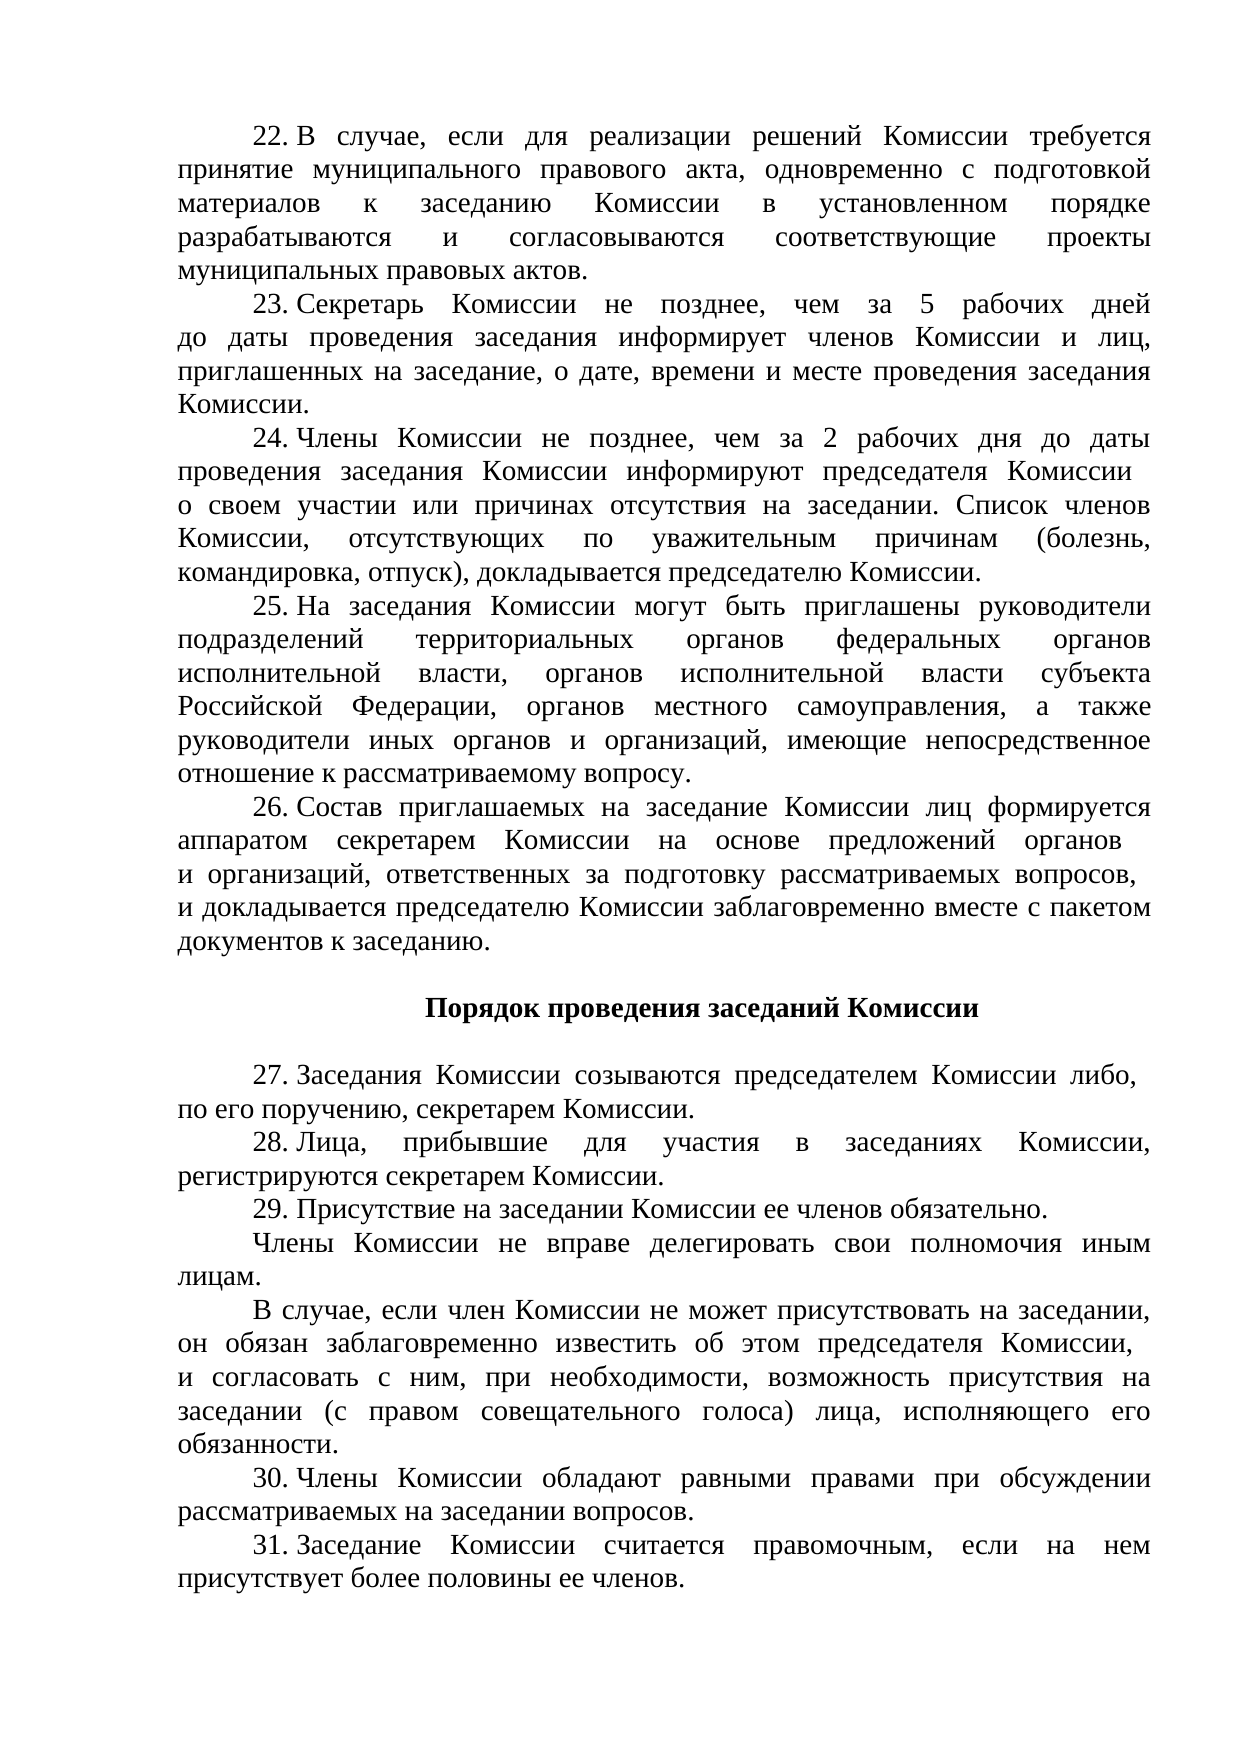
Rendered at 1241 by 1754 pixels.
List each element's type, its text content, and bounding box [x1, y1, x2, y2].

text 25. На заседания Комиссии могут быть приглашены руководители подразделений территориальных органов федеральных органов исполнительной власти, органов исполнительной власти субъекта Российской Федерации, органов местного самоуправления, а также руководители иных органов и организаций, имеющие непосредственное отношение к рассматриваемому вопросу. [177, 588, 1152, 789]
text 23. Секретарь Комиссии не позднее, чем за 5 рабочих дней до даты проведения заседания информирует членов Комиссии и лиц, приглашенных на заседание, о дате, времени и месте проведения заседания Комиссии. [177, 286, 1152, 420]
text 28. Лица, прибывшие для участия в заседаниях Комиссии, регистрируются секретарем Комиссии. [177, 1124, 1152, 1191]
text 31. Заседание Комиссии считается правомочным, если на нем присутствует более половины ее членов. [177, 1527, 1152, 1594]
text 22. В случае, если для реализации решений Комиссии требуется принятие муниципального правового акта, одновременно с подготовкой материалов к заседанию Комиссии в установленном порядке разрабатываются и согласовываются соответствующие проекты муниципальных правовых актов. [177, 118, 1152, 286]
text 24. Члены Комиссии не позднее, чем за 2 рабочих дня до даты проведения заседания Комиссии информируют председателя Комиссии о своем участии или причинах отсутствия на заседании. Список членов Комиссии, отсутствующих по уважительным причинам (болезнь, командировка, отпуск), докладывается председателю Комиссии. [177, 420, 1152, 588]
text В случае, если член Комиссии не может присутствовать на заседании, он обязан заблаговременно известить об этом председателя Комиссии, и согласовать с ним, при необходимости, возможность присутствия на заседании (с правом совещательного голоса) лица, исполняющего его обязанности. [177, 1292, 1152, 1460]
text 29. Присутствие на заседании Комиссии ее членов обязательно. [177, 1191, 1152, 1225]
text Члены Комиссии не вправе делегировать свои полномочия иным лицам. [177, 1225, 1152, 1292]
text 27. Заседания Комиссии созываются председателем Комиссии либо, по его поручению, секретарем Комиссии. [177, 1057, 1152, 1124]
text 26. Состав приглашаемых на заседание Комиссии лиц формируется аппаратом секретарем Комиссии на основе предложений органов и организаций, ответственных за подготовку рассматриваемых вопросов, и докладывается председателю Комиссии заблаговременно вместе с пакетом документов к заседанию. [177, 789, 1152, 957]
text Порядок проведения заседаний Комиссии [177, 990, 1152, 1024]
text 30. Члены Комиссии обладают равными правами при обсуждении рассматриваемых на заседании вопросов. [177, 1460, 1152, 1527]
